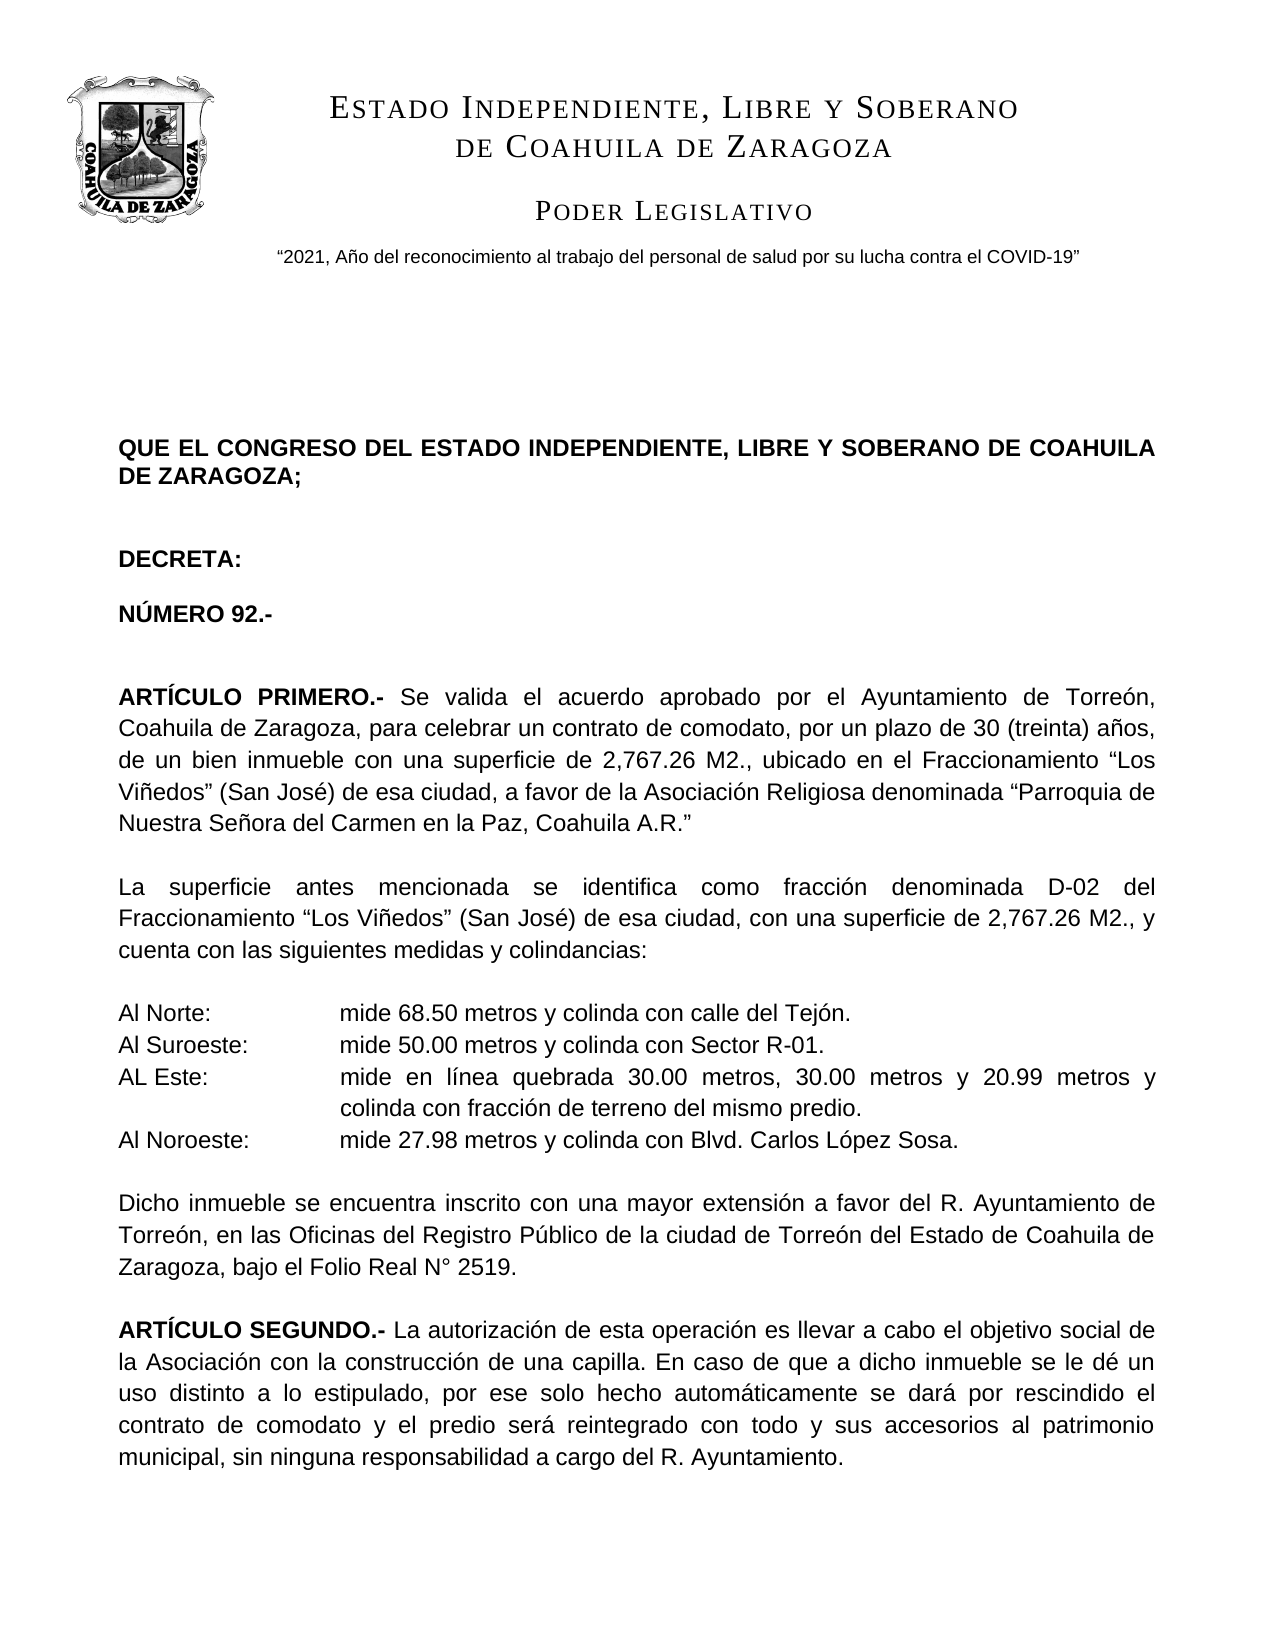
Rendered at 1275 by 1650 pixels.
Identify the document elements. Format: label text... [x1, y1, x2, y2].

text Al Suroeste: mide 50.00 metros y colinda con Sector R-01. [118, 1031, 1157, 1059]
text NÚMERO 92.- [118, 600, 1157, 627]
text Al Noroeste: mide 27.98 metros y colinda con Blvd. Carlos López Sosa. [118, 1126, 1157, 1154]
text QUE EL CONGRESO DEL ESTADO INDEPENDIENTE, LIBRE Y SOBERANO DE COAHUILA DE ZARAGOZA; [118, 434, 1157, 489]
text ARTÍCULO SEGUNDO.- La autorización de esta operación es llevar a cabo el objetivo social de la Asociación con la construcción de una capilla. En caso de que a dicho inmueble se le dé un uso distinto a lo estipulado, por ese solo hecho automáticamente se dará por rescindido el contrato de comodato y el predio será reintegrado con todo y sus accesorios al patrimonio municipal, sin ninguna responsabilidad a cargo del R. Ayuntamiento. [118, 1316, 1157, 1470]
text Al Norte: mide 68.50 metros y colinda con calle del Tejón. [118, 999, 1157, 1027]
text DECRETA: [118, 545, 1157, 572]
picture [66, 76, 215, 223]
text ARTÍCULO PRIMERO.- Se valida el acuerdo aprobado por el Ayuntamiento de Torreón, Coahuila de Zaragoza, para celebrar un contrato de comodato, por un plazo de 30 (treinta) años, de un bien inmueble con una superficie de 2,767.26 M2., ubicado en el Fraccionamiento “Los Viñedos” (San José) de esa ciudad, a favor de la Asociación Religiosa denominada “Parroquia de Nuestra Señora del Carmen en la Paz, Coahuila A.R.” [118, 683, 1157, 837]
text AL Este: mide en línea quebrada 30.00 metros, 30.00 metros y 20.99 metros y colinda con fracción de terreno del mismo predio. [118, 1063, 1157, 1122]
text La superficie antes mencionada se identifica como fracción denominada D-02 del Fraccionamiento “Los Viñedos” (San José) de esa ciudad, con una superficie de 2,767.26 M2., y cuenta con las siguientes medidas y colindancias: [118, 873, 1157, 964]
text Dicho inmueble se encuentra inscrito con una mayor extensión a favor del R. Ayuntamiento de Torreón, en las Oficinas del Registro Público de la ciudad de Torreón del Estado de Coahuila de Zaragoza, bajo el Folio Real N° 2519. [118, 1189, 1157, 1280]
